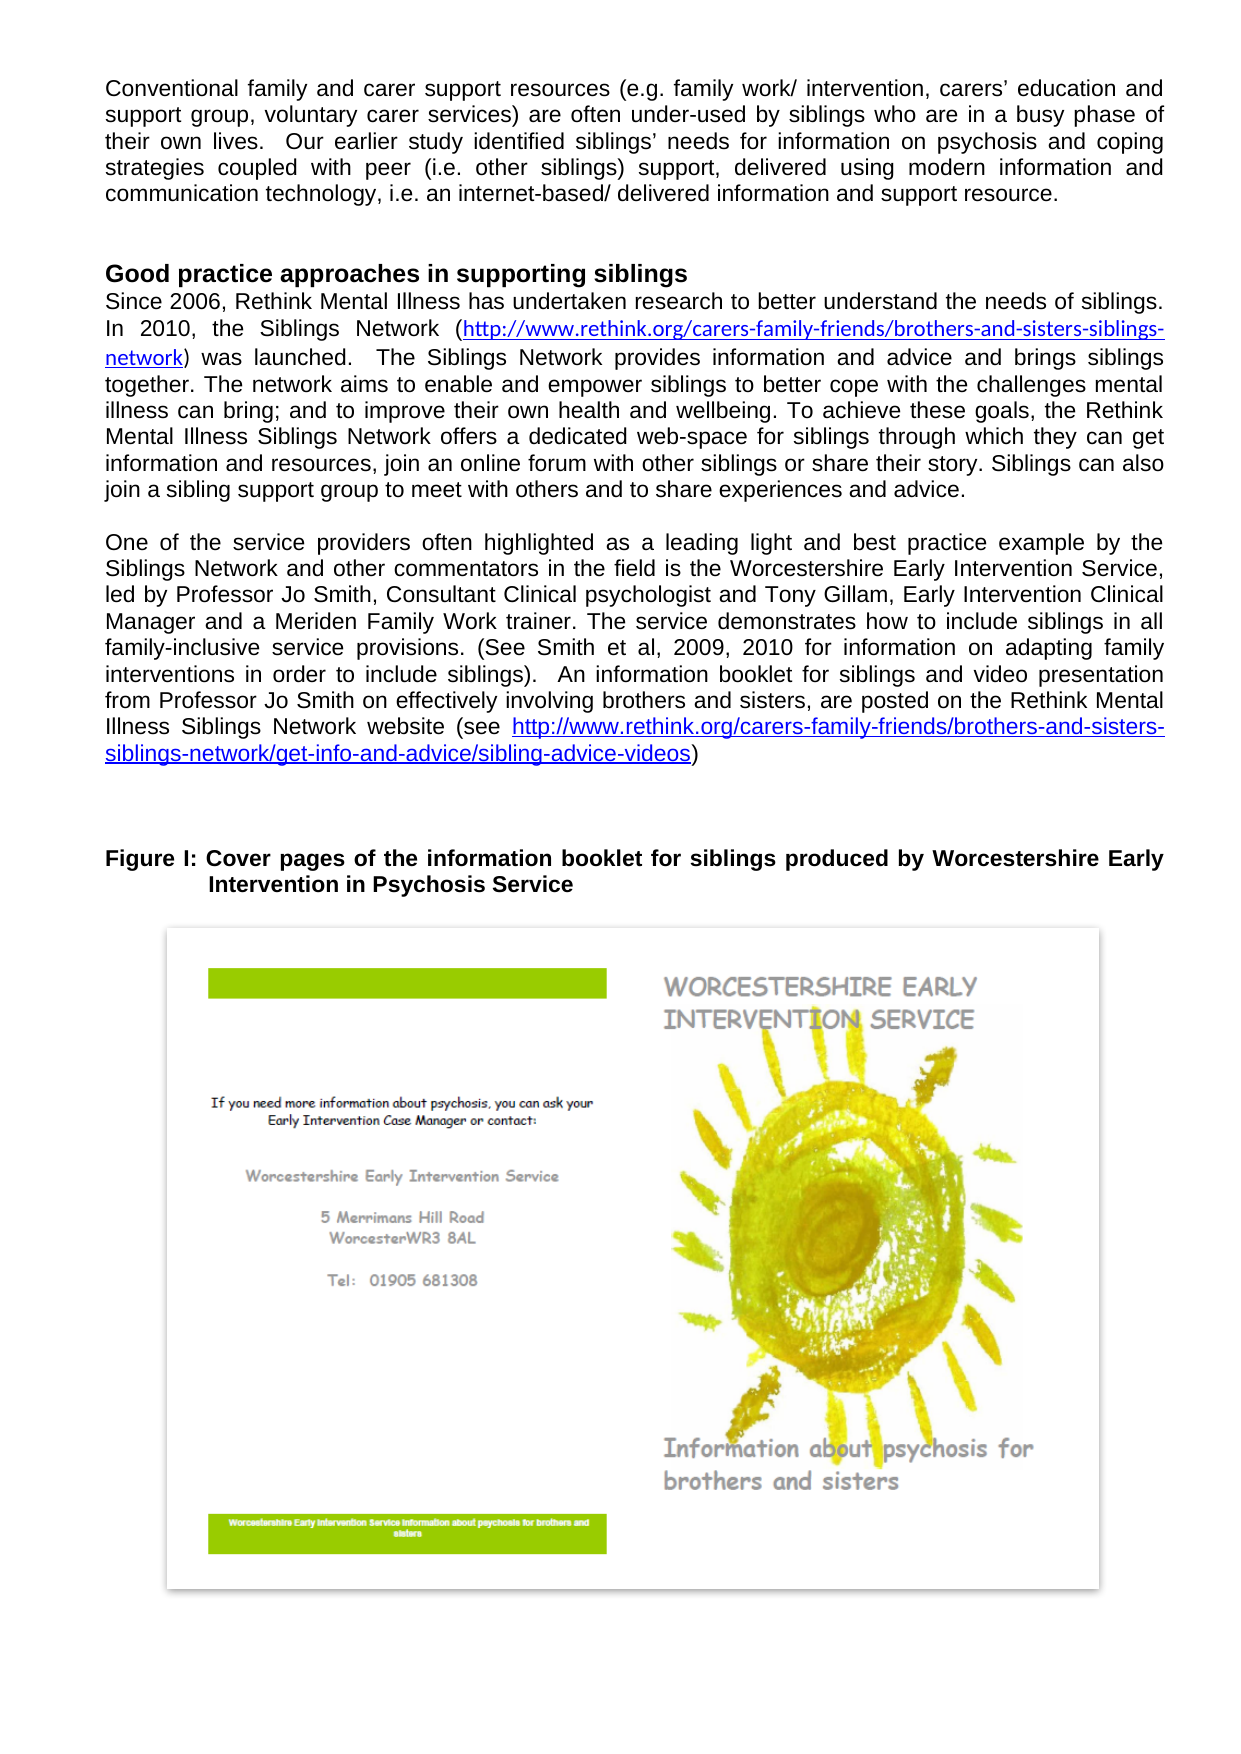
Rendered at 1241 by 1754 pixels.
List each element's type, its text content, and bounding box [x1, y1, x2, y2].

text Good practice approaches in supporting siblings [105, 259, 1165, 288]
text Conventional family and carer support resources (e.g. family work/ intervention, carers’ education and support group, voluntary carer services) are often under-used by siblings who are in a busy phase of their own lives. Our earlier study identified siblings’ needs for information on psychosis and coping strategies coupled with peer (i.e. other siblings) support, delivered using modern information and communication technology, i.e. an internet-based/ delivered information and support resource. [105, 75, 1165, 207]
text One of the service providers often highlighted as a leading light and best practice example by the Siblings Network and other commentators in the field is the Worcestershire Early Intervention Service, led by Professor Jo Smith, Consultant Clinical psychologist and Tony Gillam, Early Intervention Clinical Manager and a Meriden Family Work trainer. The service demonstrates how to include siblings in all family-inclusive service provisions. (See Smith et al, 2009, 2010 for information on adapting family interventions in order to include siblings). An information booklet for siblings and video presentation from Professor Jo Smith on effectively involving brothers and sisters, are posted on the Rethink Mental Illness Siblings Network website (see http://www.rethink.org/carers-family-friends/brothers-and-sisters-siblings-network/get-info-and-advice/sibling-advice-videos) [105, 529, 1165, 766]
text Since 2006, Rethink Mental Illness has undertaken research to better understand the needs of siblings. In 2010, the Siblings Network (http://www.rethink.org/carers-family-friends/brothers-and-sisters-siblings-network) was launched. The Siblings Network provides information and advice and brings siblings together. The network aims to enable and empower siblings to better cope with the challenges mental illness can bring; and to improve their own health and wellbeing. To achieve these goals, the Rethink Mental Illness Siblings Network offers a dedicated web-space for siblings through which they can get information and resources, join an online forum with other siblings or share their story. Siblings can also join a sibling support group to meet with others and to share experiences and advice. [105, 288, 1165, 502]
text Figure I: Cover pages of the information booklet for siblings produced by Worcestershire Early Intervention in Psychosis Service [105, 845, 1165, 898]
